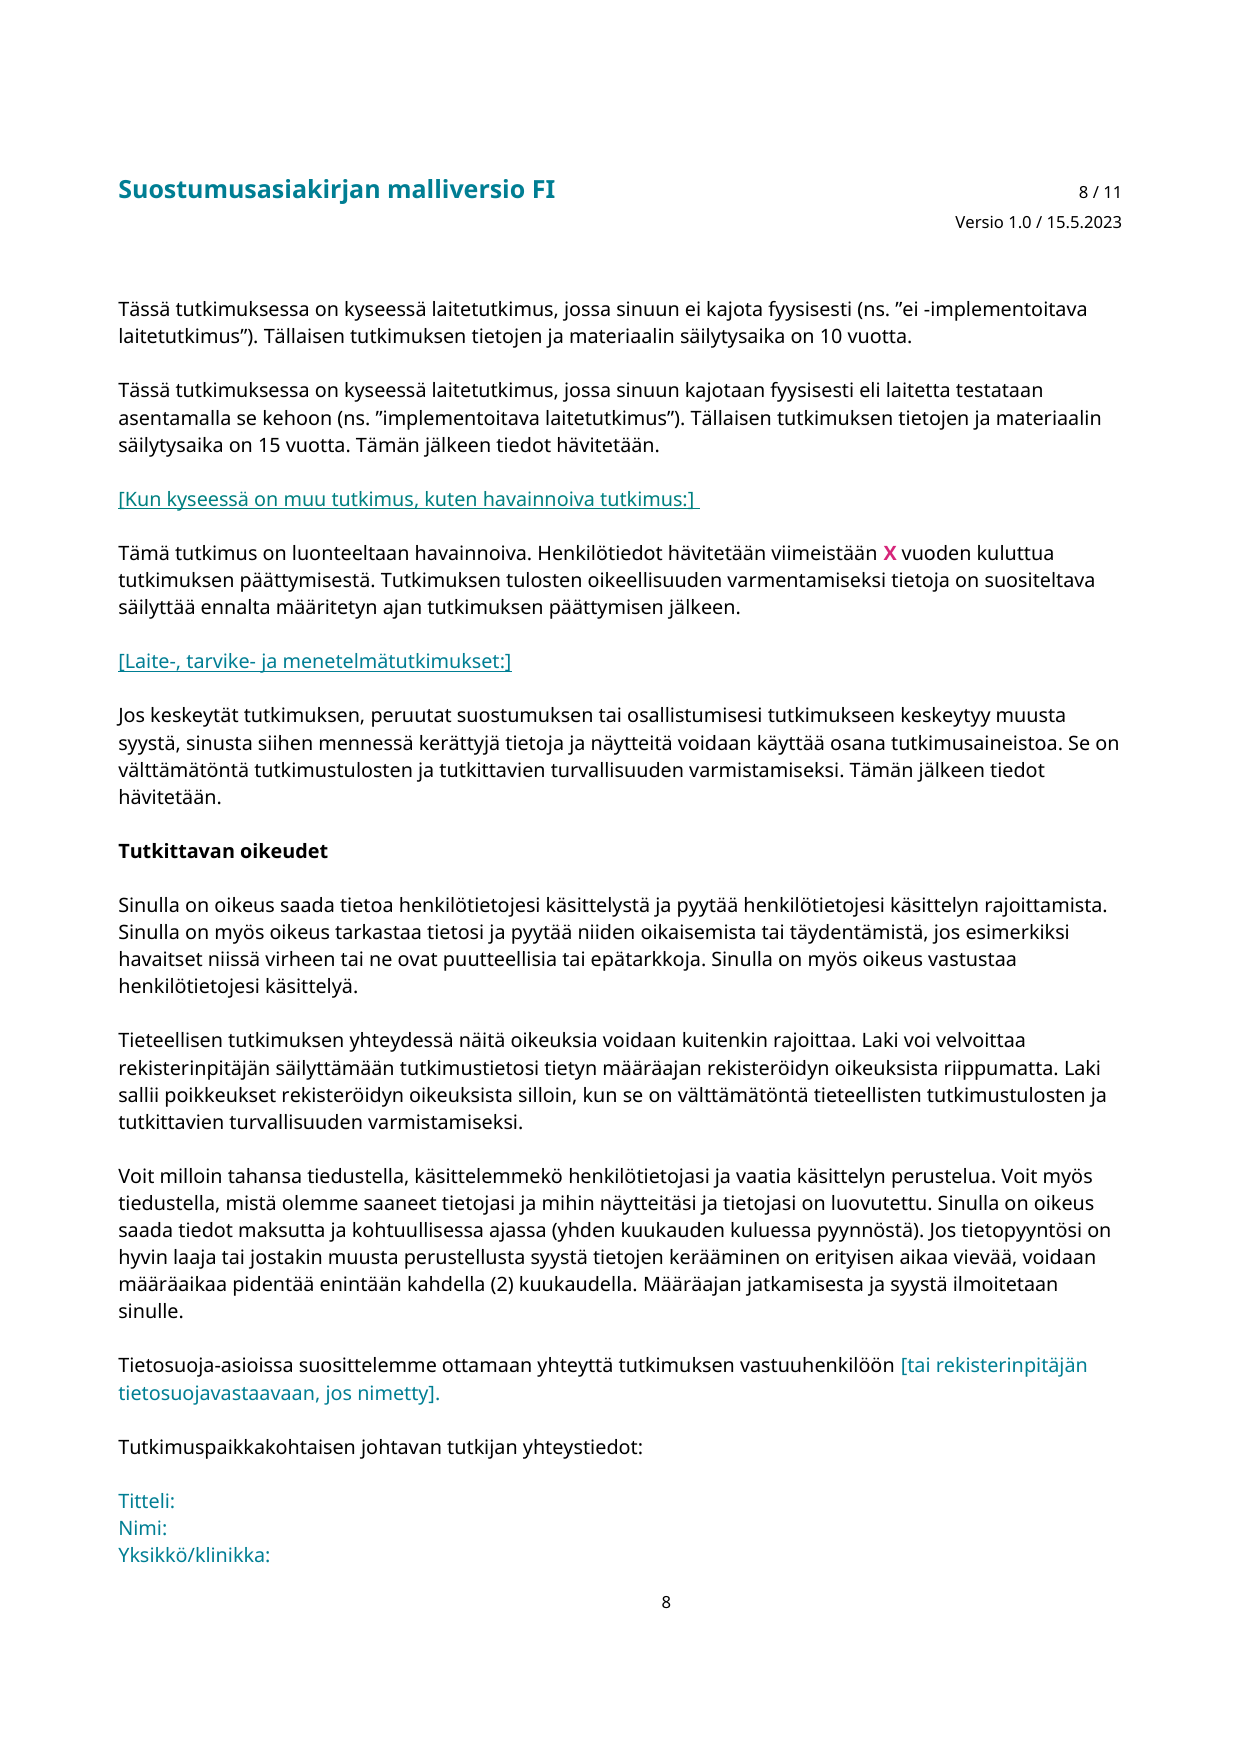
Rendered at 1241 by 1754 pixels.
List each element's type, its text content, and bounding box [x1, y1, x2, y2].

text Voit milloin tahansa tiedustella, käsittelemmekö henkilötietojasi ja vaatia käsittelyn perustelua. Voit myös tiedustella, mistä olemme saaneet tietojasi ja mihin näytteitäsi ja tietojasi on luovutettu. Sinulla on oikeus saada tiedot maksutta ja kohtuullisessa ajassa (yhden kuukauden kuluessa pyynnöstä). Jos tietopyyntösi on hyvin laaja tai jostakin muusta perustellusta syystä tietojen kerääminen on erityisen aikaa vievää, voidaan määräaikaa pidentää enintään kahdella (2) kuukaudella. Määräajan jatkamisesta ja syystä ilmoitetaan sinulle. [118, 1162, 1122, 1324]
text Yksikkö/klinikka: [118, 1541, 1122, 1568]
text Tutkittavan oikeudet [118, 837, 1122, 864]
text Titteli: [118, 1487, 1122, 1514]
text Jos keskeytät tutkimuksen, peruutat suostumuksen tai osallistumisesi tutkimukseen keskeytyy muusta syystä, sinusta siihen mennessä kerättyjä tietoja ja näytteitä voidaan käyttää osana tutkimusaineistoa. Se on välttämätöntä tutkimustulosten ja tutkittavien turvallisuuden varmistamiseksi. Tämän jälkeen tiedot hävitetään. [118, 702, 1122, 810]
text [Kun kyseessä on muu tutkimus, kuten havainnoiva tutkimus:] [118, 485, 1122, 512]
text Tämä tutkimus on luonteeltaan havainnoiva. Henkilötiedot hävitetään viimeistään X vuoden kuluttua tutkimuksen päättymisestä. Tutkimuksen tulosten oikeellisuuden varmentamiseksi tietoja on suositeltava säilyttää ennalta määritetyn ajan tutkimuksen päättymisen jälkeen. [118, 539, 1122, 620]
text Tietosuoja-asioissa suosittelemme ottamaan yhteyttä tutkimuksen vastuuhenkilöön [tai rekisterinpitäjän tietosuojavastaavaan, jos nimetty]. [118, 1352, 1122, 1406]
text Tässä tutkimuksessa on kyseessä laitetutkimus, jossa sinuun ei kajota fyysisesti (ns. ”ei -implementoitava laitetutkimus”). Tällaisen tutkimuksen tietojen ja materiaalin säilytysaika on 10 vuotta. [118, 295, 1122, 349]
text Tieteellisen tutkimuksen yhteydessä näitä oikeuksia voidaan kuitenkin rajoittaa. Laki voi velvoittaa rekisterinpitäjän säilyttämään tutkimustietosi tietyn määräajan rekisteröidyn oikeuksista riippumatta. Laki sallii poikkeukset rekisteröidyn oikeuksista silloin, kun se on välttämätöntä tieteellisten tutkimustulosten ja tutkittavien turvallisuuden varmistamiseksi. [118, 1027, 1122, 1135]
text Tutkimuspaikkakohtaisen johtavan tutkijan yhteystiedot: [118, 1433, 1122, 1460]
text Tässä tutkimuksessa on kyseessä laitetutkimus, jossa sinuun kajotaan fyysisesti eli laitetta testataan asentamalla se kehoon (ns. ”implementoitava laitetutkimus”). Tällaisen tutkimuksen tietojen ja materiaalin säilytysaika on 15 vuotta. Tämän jälkeen tiedot hävitetään. [118, 377, 1122, 458]
text [Laite-, tarvike- ja menetelmätutkimukset:] [118, 647, 1122, 674]
text Nimi: [118, 1514, 1122, 1541]
text Sinulla on oikeus saada tietoa henkilötietojesi käsittelystä ja pyytää henkilötietojesi käsittelyn rajoittamista. Sinulla on myös oikeus tarkastaa tietosi ja pyytää niiden oikaisemista tai täydentämistä, jos esimerkiksi havaitset niissä virheen tai ne ovat puutteellisia tai epätarkkoja. Sinulla on myös oikeus vastustaa henkilötietojesi käsittelyä. [118, 891, 1122, 999]
